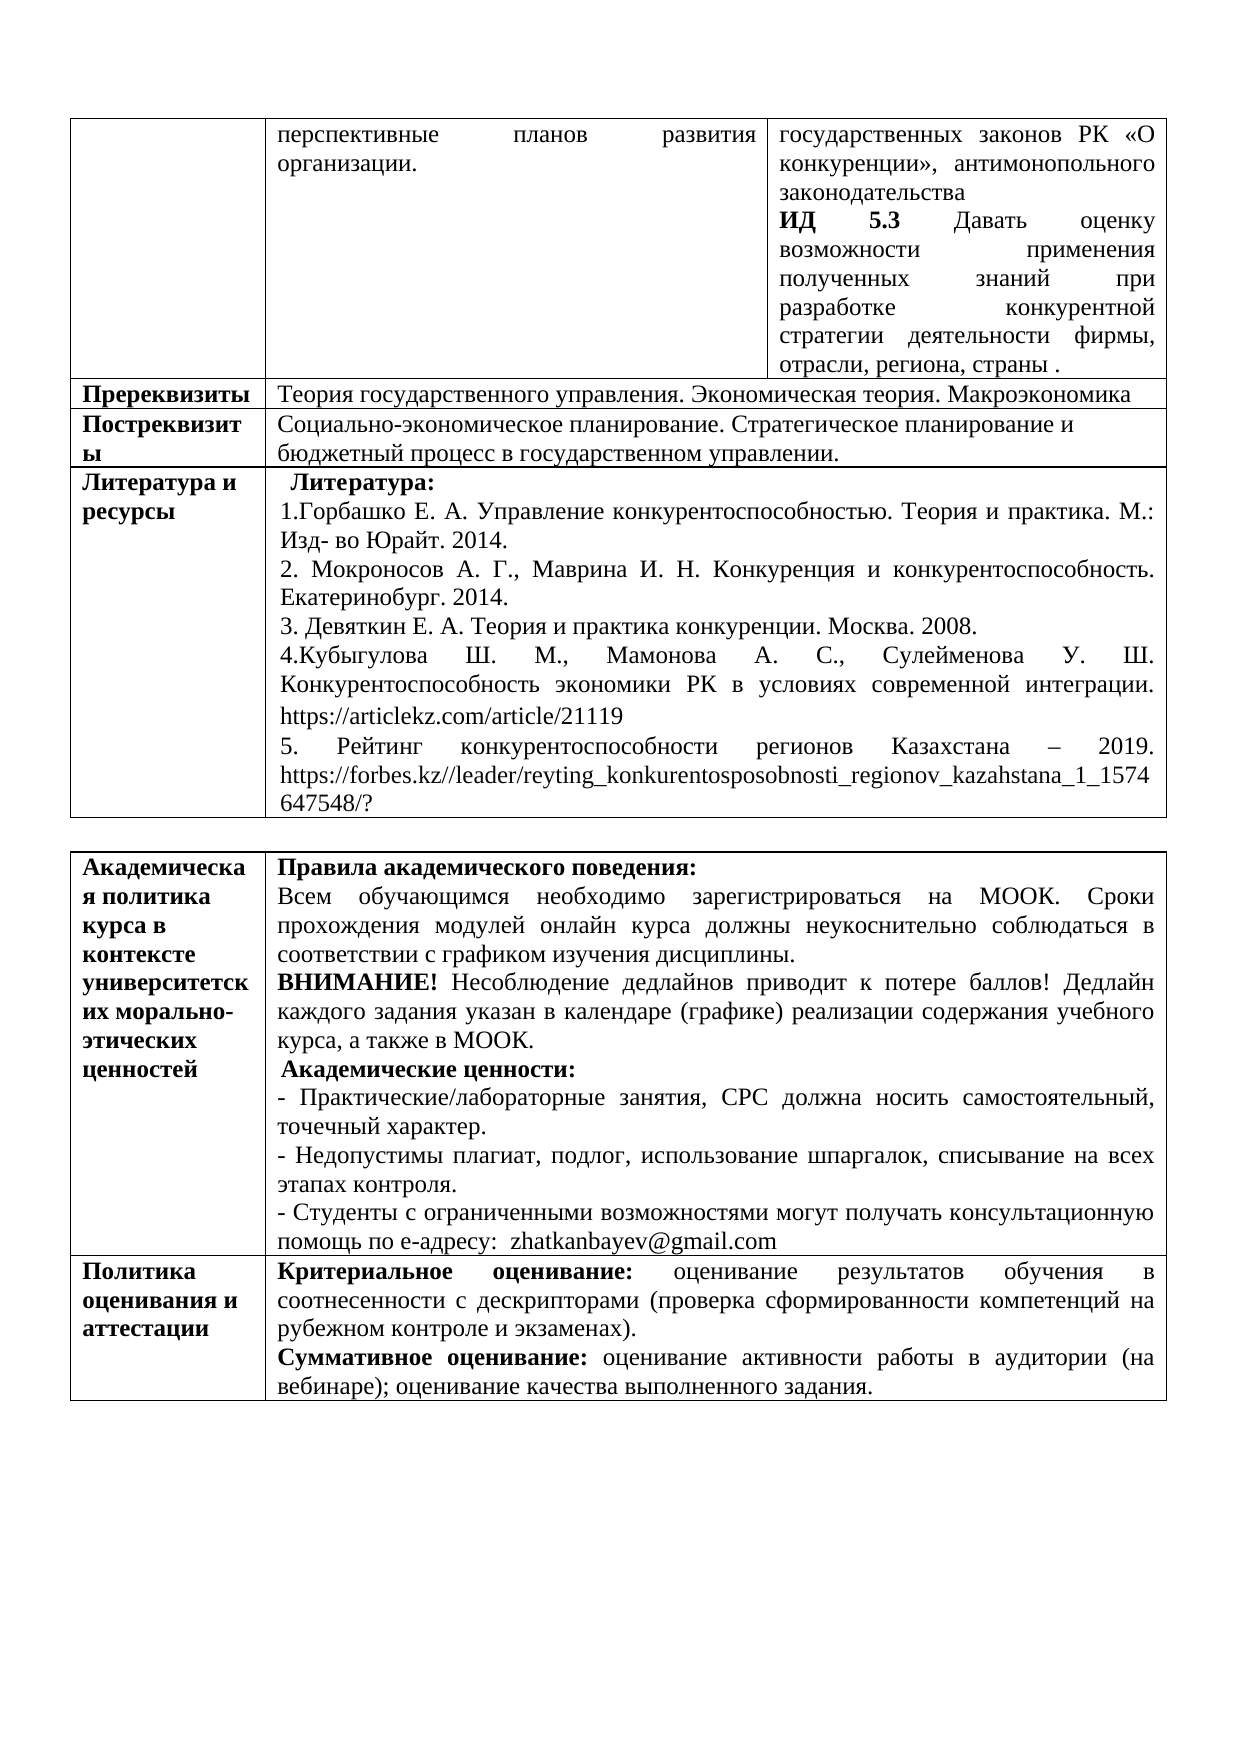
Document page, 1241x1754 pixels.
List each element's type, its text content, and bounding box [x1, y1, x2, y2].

table_cell Пререквизиты [71, 379, 265, 408]
table_cell Политика оценивания и аттестации [71, 1256, 265, 1400]
table_header Правила академического поведения: Всем обучающимся необходимо зарегистрироваться на МООК. Сроки прохождения модулей онлайн курса должны неукоснительно соблюдаться в соответствии с графиком изучения дисциплины. ВНИМАНИЕ! Несоблюдение дедлайнов приводит к потере баллов! Дедлайн каждого задания указан в календаре (графике) реализации содержания учебного курса, а также в МООК. Академические ценности: - Практические/лабораторные занятия, СРС должна носить самостоятельный, точечный характер. - Недопустимы плагиат, подлог, использование шпаргалок, списывание на всех этапах контроля. - Студенты с ограниченными возможностями могут получать консультационную помощь по е-адресу: zhatkanbayev@gmail.com [266, 853, 1166, 1255]
table_cell Теория государственного управления. Экономическая теория. Макроэкономика [266, 379, 1166, 408]
table_cell Постреквизиты [71, 409, 265, 466]
table_header Академическая политика курса в контексте университетских морально-этических ценностей [71, 853, 265, 1255]
table_cell Литература: 1.Горбашко Е. А. Управление конкурентоспособностью. Теория и практика. М.: Изд- во Юрайт. 2014. 2. Мокроносов А. Г., Маврина И. Н. Конкуренция и конкурентоспособность. Екатеринобург. 2014. 3. Девяткин Е. А. Теория и практика конкуренции. Москва. 2008. 4.Кубыгулова Ш. М., Мамонова А. С., Сулейменова У. Ш. Конкурентоспособность экономики РК в условиях современной интеграции. https://articlekz.com/article/21119 5. Рейтинг конкурентоспособности регионов Казахстана – 2019. https://forbes.kz//leader/reyting_konkurentosposobnosti_regionov_kazahstana_1_1574647548/? [266, 468, 1166, 817]
table_cell Литература и ресурсы [71, 468, 265, 817]
table_cell Социально-экономическое планирование. Стратегическое планирование и бюджетный процесс в государственном управлении. [266, 409, 1166, 466]
table_cell Критериальное оценивание: оценивание результатов обучения в соотнесенности с дескрипторами (проверка сформированности компетенций на рубежном контроле и экзаменах). Суммативное оценивание: оценивание активности работы в аудитории (на вебинаре); оценивание качества выполненного задания. [266, 1256, 1166, 1400]
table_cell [768, 119, 1166, 378]
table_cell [266, 119, 767, 378]
